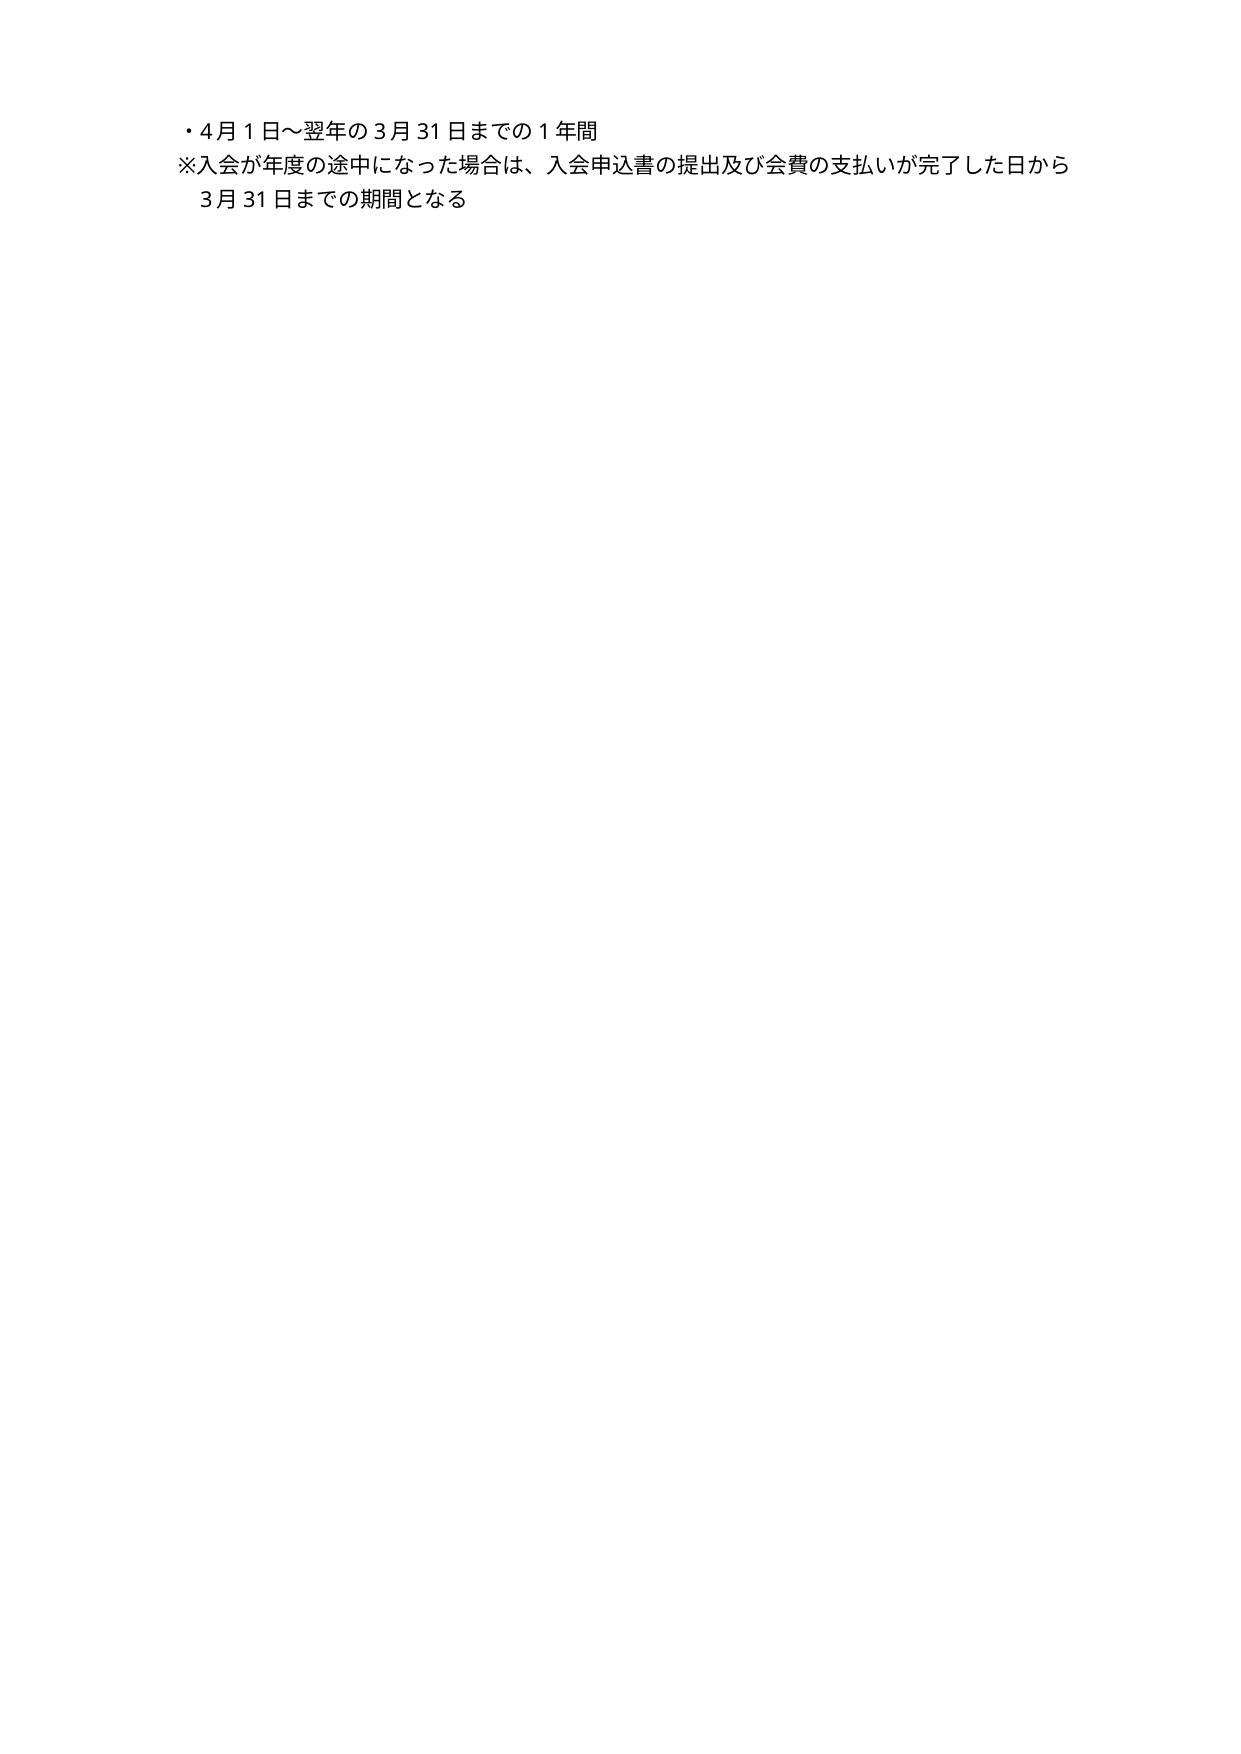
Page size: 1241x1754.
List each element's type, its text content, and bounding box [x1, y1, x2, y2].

text ・4月1日～翌年の3月31日までの1年間 [112, 113, 1128, 147]
text ※入会が年度の途中になった場合は、入会申込書の提出及び会費の支払いが完了した日から [178, 147, 1128, 181]
text 3月31日までの期間となる [112, 181, 1128, 215]
